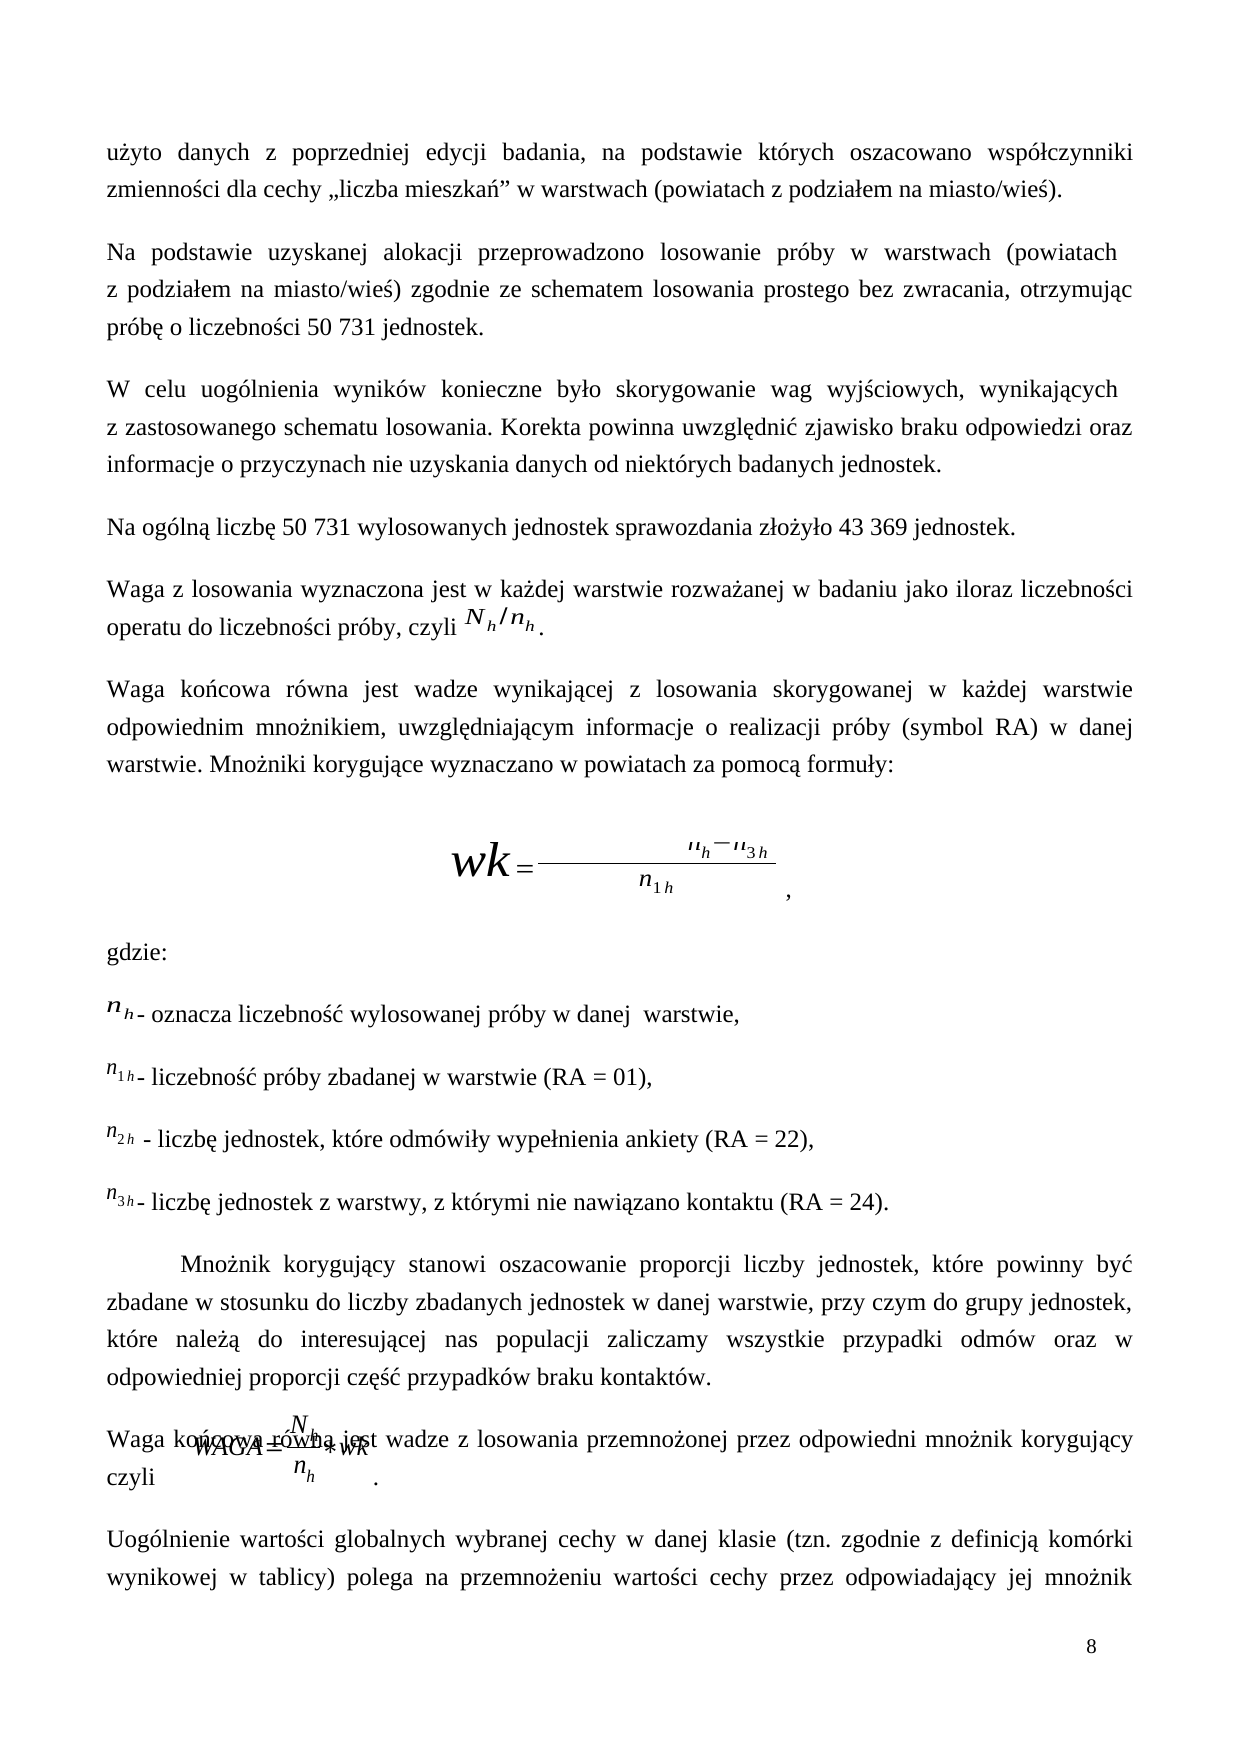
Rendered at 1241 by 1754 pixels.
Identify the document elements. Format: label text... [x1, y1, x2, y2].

text Waga końcowa równa jest wadze z losowania przemnożonej przez odpowiedni mnożnik korygujący czyli . [106, 1417, 1134, 1492]
text gdzie: [106, 930, 1134, 967]
text - liczbę jednostek z warstwy, z którymi nie nawiązano kontaktu (RA = 24). [106, 1180, 1134, 1217]
text W celu uogólnienia wyników konieczne było skorygowanie wag wyjściowych, wynikających z zastosowanego schematu losowania. Korekta powinna uwzględnić zjawisko braku odpowiedzi oraz informacje o przyczynach nie uzyskania danych od niektórych badanych jednostek. [106, 367, 1134, 480]
text Na podstawie uzyskanej alokacji przeprowadzono losowanie próby w warstwach (powiatach z podziałem na miasto/wieś) zgodnie ze schematem losowania prostego bez zwracania, otrzymując próbę o liczebności 50 731 jednostek. [106, 230, 1134, 342]
text , [106, 867, 1134, 905]
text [106, 1517, 1134, 1592]
text Mnożnik korygujący stanowi oszacowanie proporcji liczby jednostek, które powinny być zbadane w stosunku do liczby zbadanych jednostek w danej warstwie, przy czym do grupy jednostek, które należą do interesującej nas populacji zaliczamy wszystkie przypadki odmów oraz w odpowiedniej proporcji część przypadków braku kontaktów. [106, 1242, 1134, 1392]
text - liczbę jednostek, które odmówiły wypełnienia ankiety (RA = 22), [106, 1117, 1134, 1155]
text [106, 130, 1134, 205]
text - liczebność próby zbadanej w warstwie (RA = 01), [106, 1055, 1134, 1092]
text Na ogólną liczbę 50 731 wylosowanych jednostek sprawozdania złożyło 43 369 jednostek. [106, 505, 1134, 542]
text Waga z losowania wyznaczona jest w każdej warstwie rozważanej w badaniu jako iloraz liczebności operatu do liczebności próby, czyli . [106, 567, 1134, 642]
text - oznacza liczebność wylosowanej próby w danej warstwie, [106, 992, 1134, 1030]
text Waga końcowa równa jest wadze wynikającej z losowania skorygowanej w każdej warstwie odpowiednim mnożnikiem, uwzględniającym informacje o realizacji próby (symbol RA) w danej warstwie. Mnożniki korygujące wyznaczano w powiatach za pomocą formuły: [106, 667, 1134, 780]
